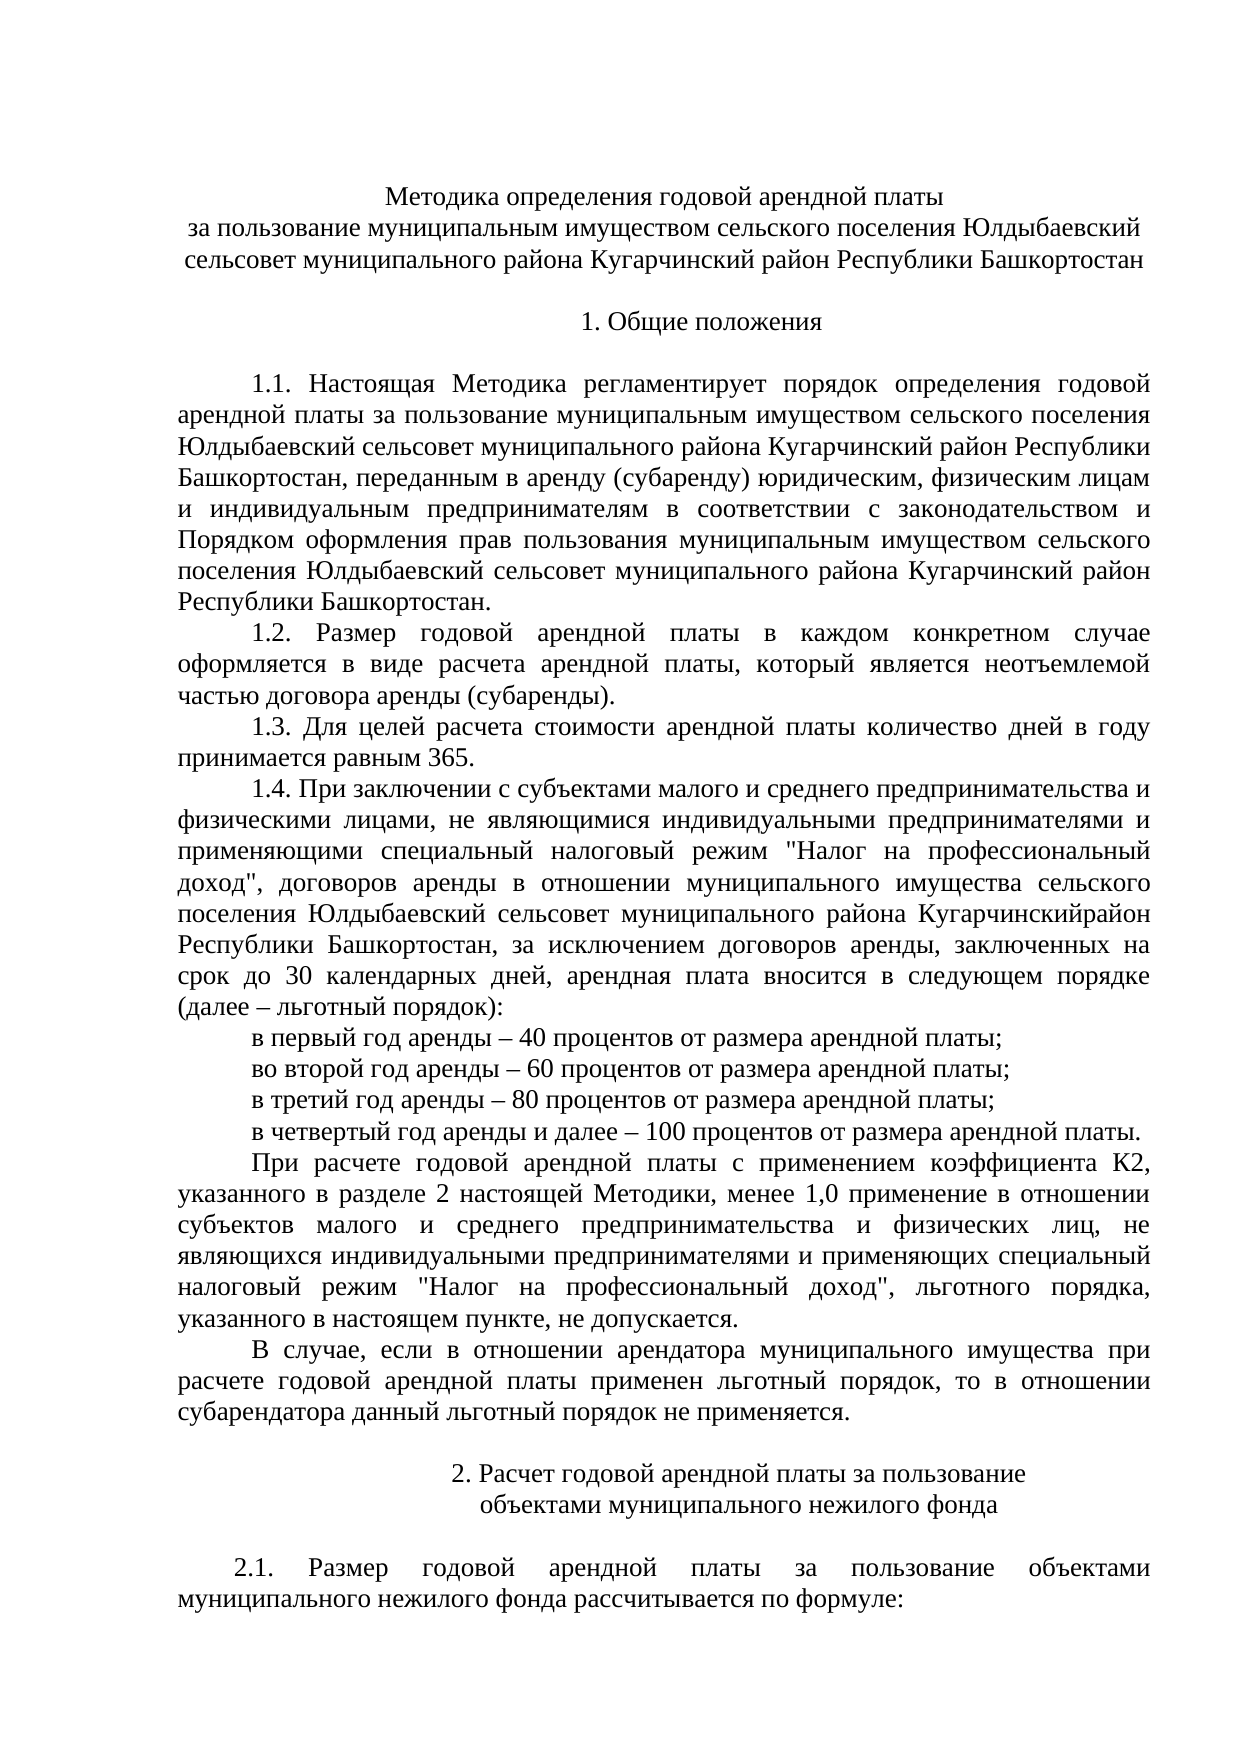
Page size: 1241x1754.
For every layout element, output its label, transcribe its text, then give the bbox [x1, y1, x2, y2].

text во второй год аренды – 60 процентов от размера арендной платы; [177, 1052, 1152, 1084]
text в третий год аренды – 80 процентов от размера арендной платы; [177, 1084, 1152, 1115]
text 1.3. Для целей расчета стоимости арендной платы количество дней в году принимается равным 365. [177, 710, 1152, 772]
list объектами муниципального нежилого фонда [252, 1488, 1152, 1520]
list за пользование муниципальным имуществом сельского поселения Юлдыбаевский сельсовет муниципального района Кугарчинский район Республики Башкортостан [177, 212, 1152, 274]
text 1.2. Размер годовой арендной платы в каждом конкретном случае оформляется в виде расчета арендной платы, который является неотъемлемой частью договора аренды (субаренды). [177, 616, 1152, 710]
text 1.4. При заключении с субъектами малого и среднего предпринимательства и физическими лицами, не являющимися индивидуальными предпринимателями и применяющими специальный налоговый режим "Налог на профессиональный доход", договоров аренды в отношении муниципального имущества сельского поселения Юлдыбаевский сельсовет муниципального района Кугарчинскийрайон Республики Башкортостан, за исключением договоров аренды, заключенных на срок до 30 календарных дней, арендная плата вносится в следующем порядке (далее – льготный порядок): [177, 772, 1152, 1021]
text 1.1. Настоящая Методика регламентирует порядок определения годовой арендной платы за пользование муниципальным имуществом сельского поселения Юлдыбаевский сельсовет муниципального района Кугарчинский район Республики Башкортостан, переданным в аренду (субаренду) юридическим, физическим лицам и индивидуальным предпринимателям в соответствии с законодательством и Порядком оформления прав пользования муниципальным имуществом сельского поселения Юлдыбаевский сельсовет муниципального района Кугарчинский район Республики Башкортостан. [177, 367, 1152, 616]
text При расчете годовой арендной платы с применением коэффициента К2, указанного в разделе 2 настоящей Методики, менее 1,0 применение в отношении субъектов малого и среднего предпринимательства и физических лиц, не являющихся индивидуальными предпринимателями и применяющих специальный налоговый режим "Налог на профессиональный доход", льготного порядка, указанного в настоящем пункте, не допускается. [177, 1146, 1152, 1333]
text в первый год аренды – 40 процентов от размера арендной платы; [177, 1021, 1152, 1052]
text 2.1. Размер годовой арендной платы за пользование объектами муниципального нежилого фонда рассчитывается по формуле: [177, 1551, 1152, 1613]
list Методика определения годовой арендной платы [177, 180, 1152, 212]
text 1. Общие положения [177, 305, 1152, 336]
list 2. Расчет годовой арендной платы за пользование [252, 1457, 1152, 1488]
text в четвертый год аренды и далее – 100 процентов от размера арендной платы. [177, 1115, 1152, 1146]
text В случае, если в отношении арендатора муниципального имущества при расчете годовой арендной платы применен льготный порядок, то в отношении субарендатора данный льготный порядок не применяется. [177, 1333, 1152, 1426]
